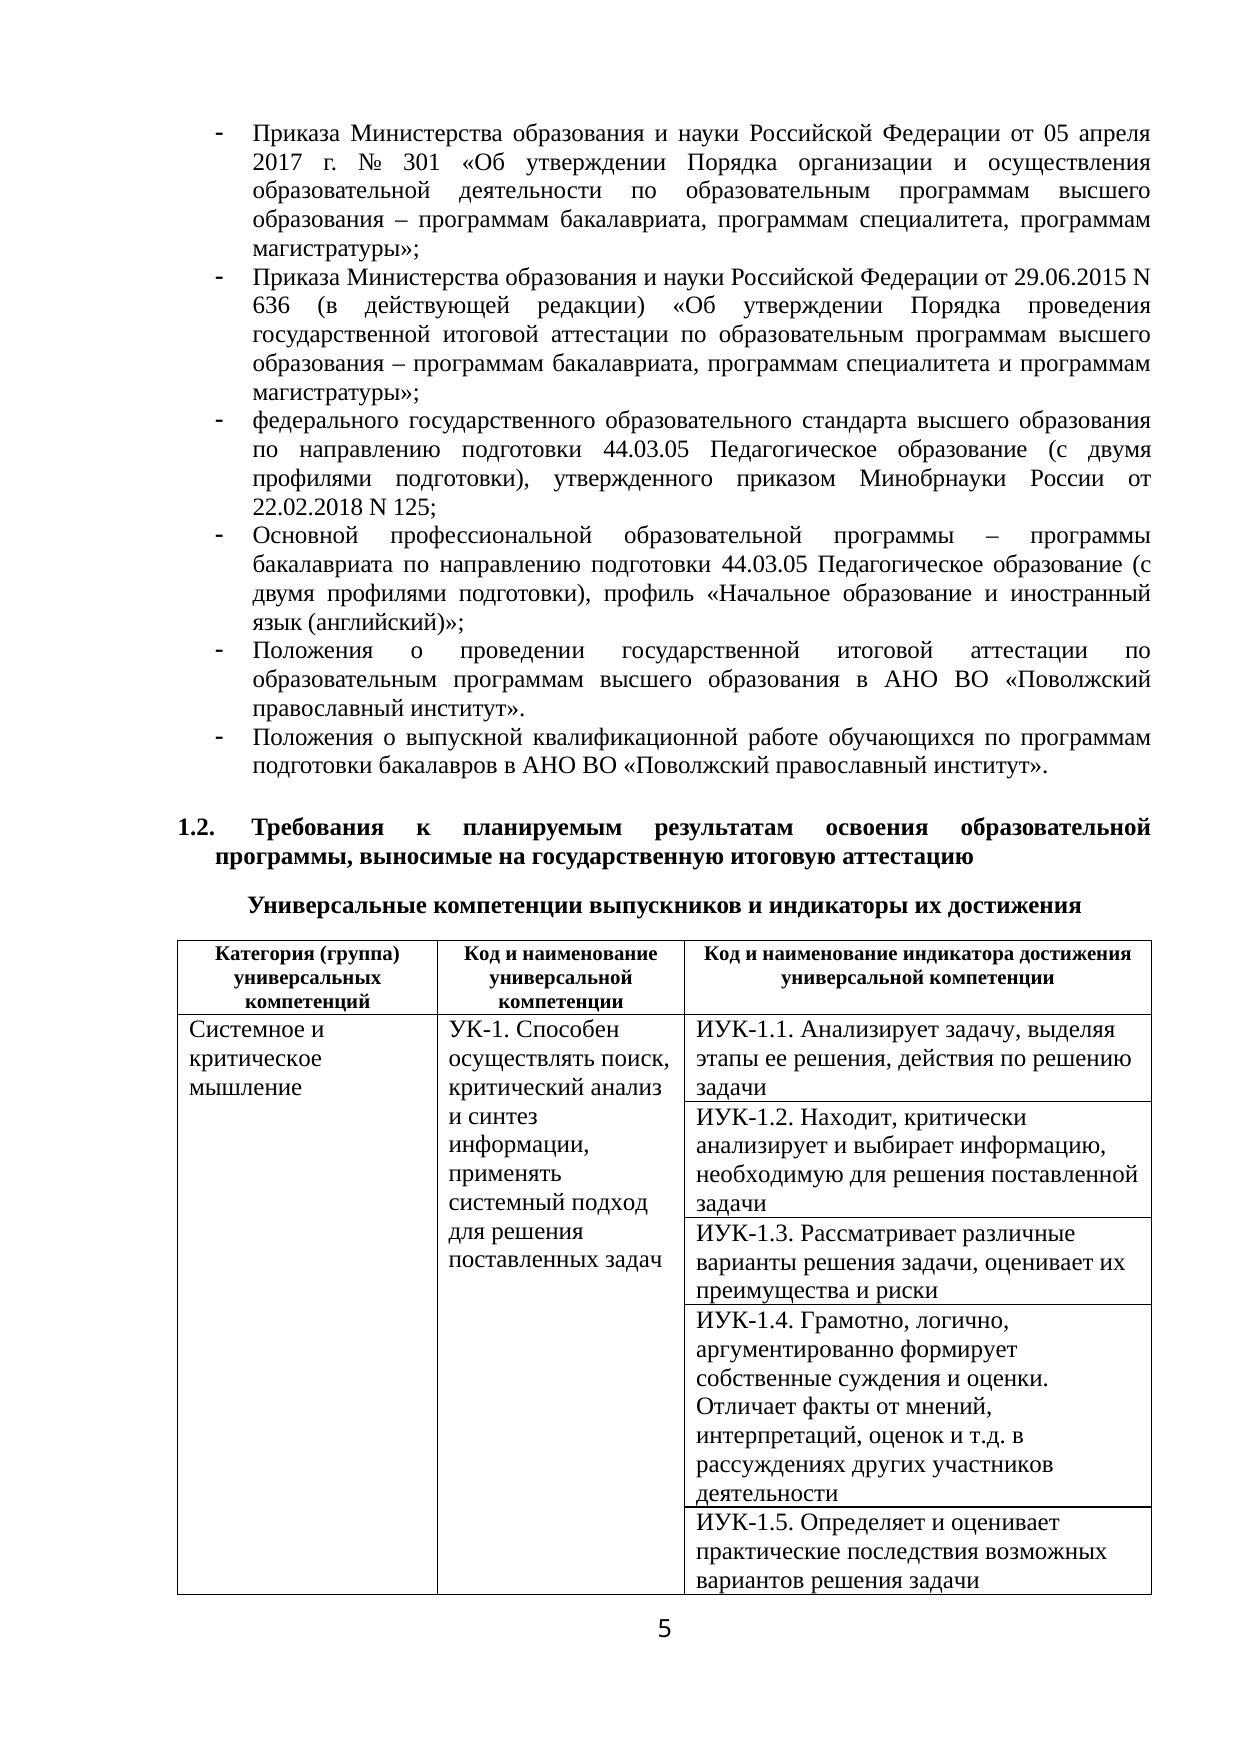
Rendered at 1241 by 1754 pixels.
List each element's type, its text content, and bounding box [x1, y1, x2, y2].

list Основной профессиональной образовательной программы – программы бакалавриата по направлению подготовки 44.03.05 Педагогическое образование (с двумя профилями подготовки), профиль «Начальное образование и иностранный язык (английский)»; [215, 521, 1152, 636]
table_header Категория (группа) универсальных компетенций [178, 941, 437, 1013]
list федерального государственного образовательного стандарта высшего образования по направлению подготовки 44.03.05 Педагогическое образование (с двумя профилями подготовки), утвержденного приказом Минобрнауки России от 22.02.2018 N 125; [215, 406, 1152, 521]
table_cell Системное и критическое мышление [178, 1015, 437, 1594]
list Приказа Министерства образования и науки Российской Федерации от 05 апреля 2017 г. № 301 «Об утверждении Порядка организации и осуществления образовательной деятельности по образовательным программам высшего образования – программам бакалавриата, программам специалитета, программам магистратуры»; [215, 118, 1152, 262]
table_cell ИУК-1.2. Находит, критически анализирует и выбирает информацию, необходимую для решения поставленной задачи [685, 1102, 1151, 1217]
subtitle Требования к планируемым результатам освоения образовательной программы, выносимые на государственную итоговую аттестацию [177, 812, 1152, 870]
table_header Код и наименование индикатора достижения универсальной компетенции [685, 941, 1151, 1013]
table_cell ИУК-1.4. Грамотно, логично, аргументированно формирует собственные суждения и оценки. Отличает факты от мнений, интерпретаций, оценок и т.д. в рассуждениях других участников деятельности [685, 1305, 1151, 1506]
list Приказа Министерства образования и науки Российской Федерации от 29.06.2015 N 636 (в действующей редакции) «Об утверждении Порядка проведения государственной итоговой аттестации по образовательным программам высшего образования – программам бакалавриата, программам специалитета и программам магистратуры»; [215, 262, 1152, 406]
list Положения о проведении государственной итоговой аттестации по образовательным программам высшего образования в АНО ВО «Поволжский православный институт». [215, 636, 1152, 722]
list Положения о выпускной квалификационной работе обучающихся по программам подготовки бакалавров в АНО ВО «Поволжский православный институт». [215, 722, 1152, 779]
table_cell ИУК-1.3. Рассматривает различные варианты решения задачи, оценивает их преимущества и риски [685, 1218, 1151, 1304]
table_cell ИУК-1.5. Определяет и оценивает практические последствия возможных вариантов решения задачи [685, 1508, 1151, 1594]
text Универсальные компетенции выпускников и индикаторы их достижения [177, 891, 1152, 919]
table_header Код и наименование универсальной компетенции [438, 941, 684, 1013]
table_cell ИУК-1.1. Анализирует задачу, выделяя этапы ее решения, действия по решению задачи [685, 1015, 1151, 1101]
table_cell УК-1. Способен осуществлять поиск, критический анализ и синтез информации, применять системный подход для решения поставленных задач [438, 1015, 684, 1594]
